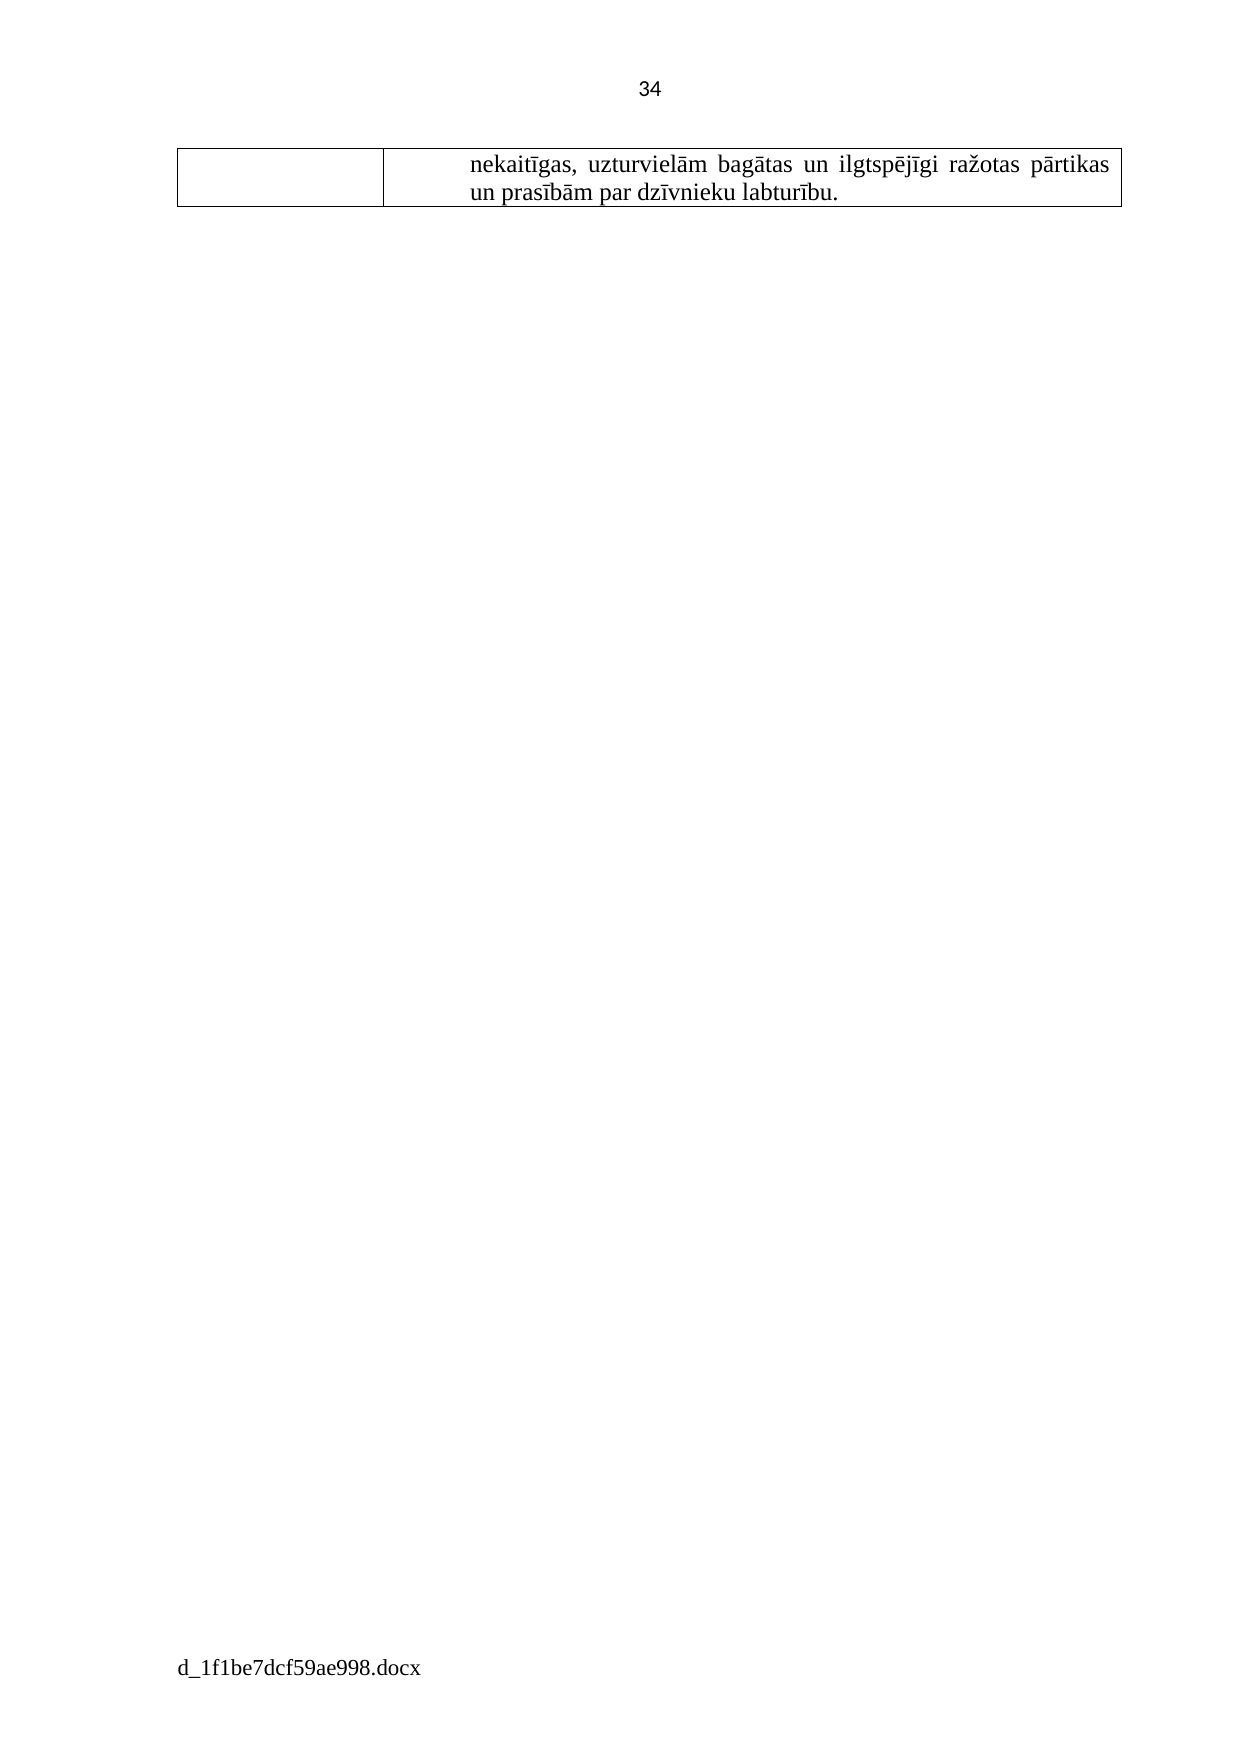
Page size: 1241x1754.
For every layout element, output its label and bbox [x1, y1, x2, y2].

table_cell [178, 149, 383, 206]
table_cell [384, 149, 1121, 206]
